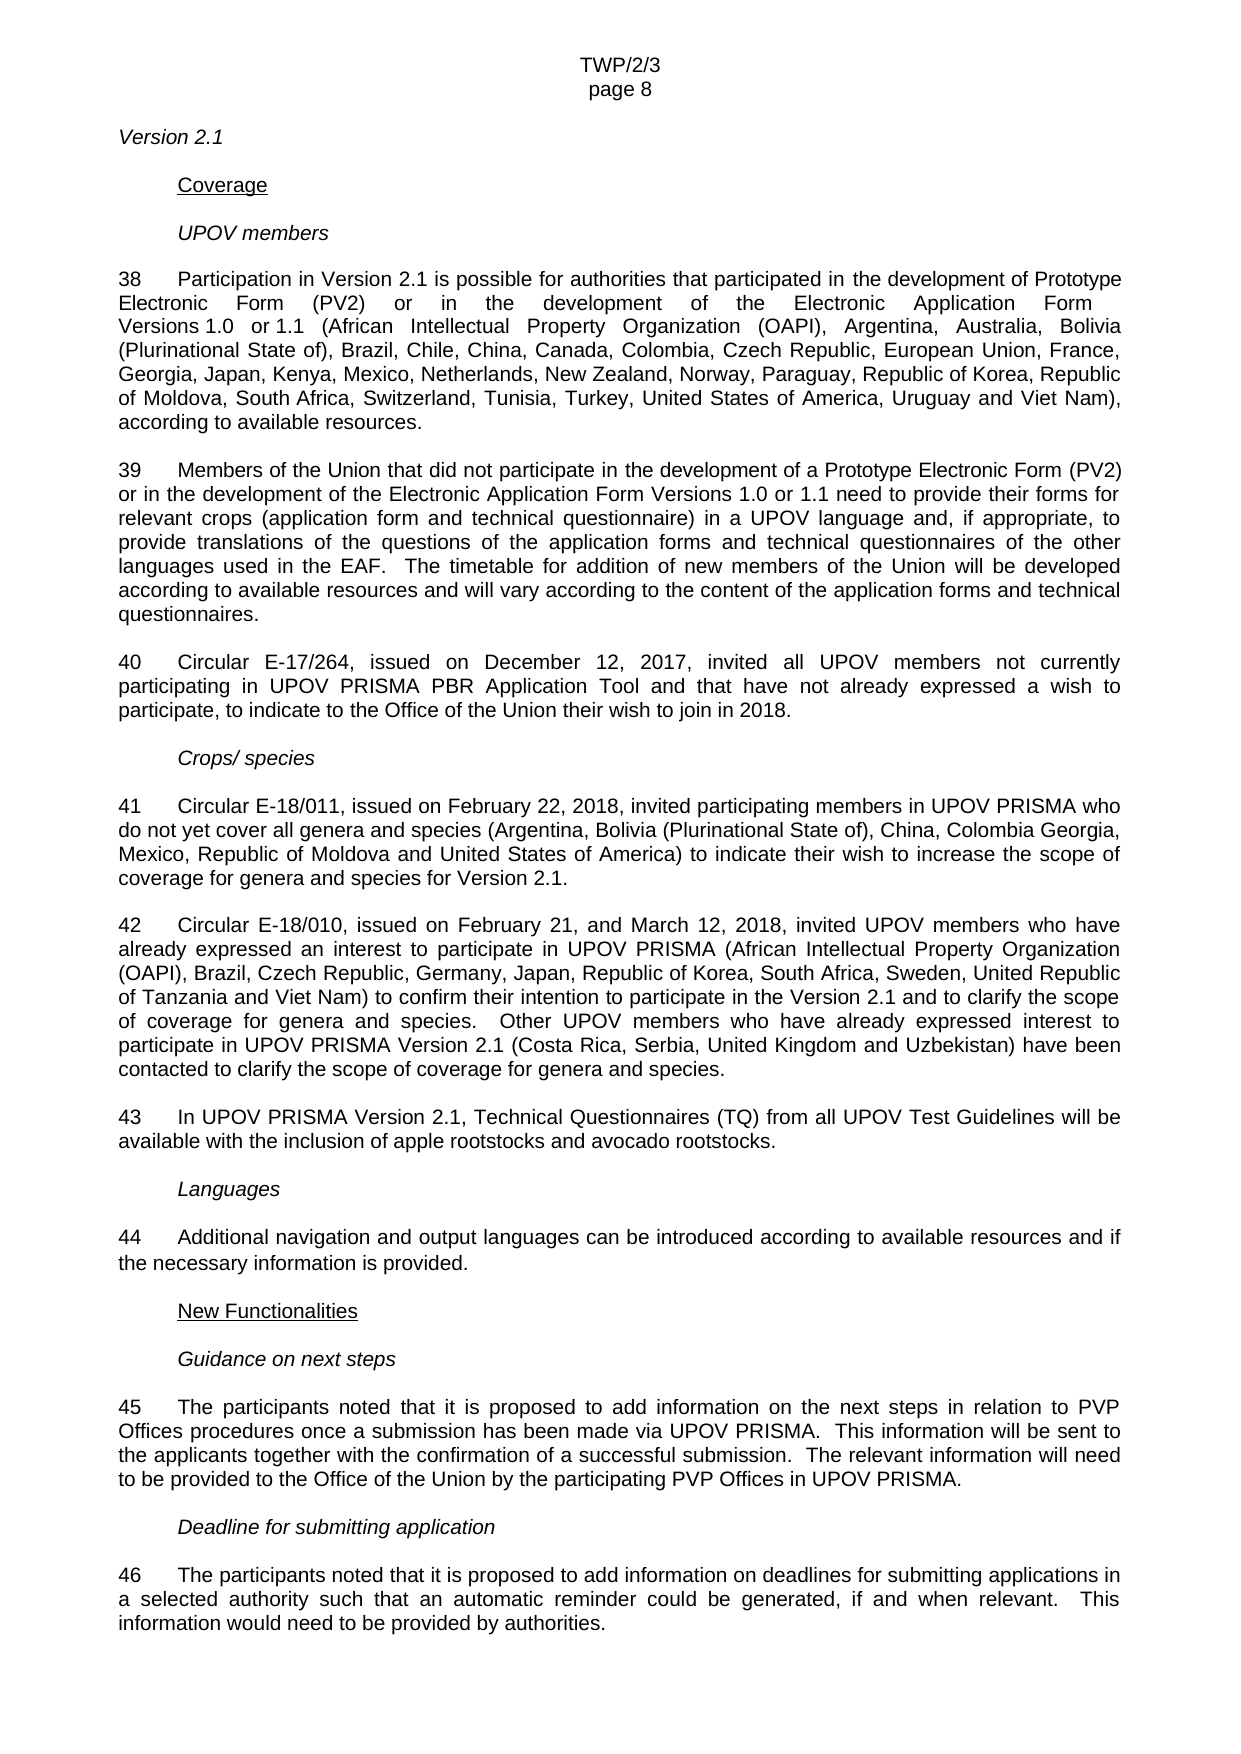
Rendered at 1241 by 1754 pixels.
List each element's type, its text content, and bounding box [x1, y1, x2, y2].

subtitle Version 2.1 [118, 125, 1122, 149]
text The participants noted that it is proposed to add information on deadlines for submitting applications in a selected authority such that an automatic reminder could be generated, if and when relevant. This information would need to be provided by authorities. [118, 1562, 1122, 1634]
subtitle Deadline for submitting application [177, 1514, 1122, 1538]
text Circular E-17/264, issued on December 12, 2017, invited all UPOV members not currently participating in UPOV PRISMA PBR Application Tool and that have not already expressed a wish to participate, to indicate to the Office of the Union their wish to join in 2018. [118, 650, 1122, 722]
text The participants noted that it is proposed to add information on the next steps in relation to PVP Offices procedures once a submission has been made via UPOV PRISMA. This information will be sent to the applicants together with the confirmation of a successful submission. The relevant information will need to be provided to the Office of the Union by the participating PVP Offices in UPOV PRISMA. [118, 1395, 1122, 1491]
text Circular E-18/011, issued on February 22, 2018, invited participating members in UPOV PRISMA who do not yet cover all genera and species (Argentina, Bolivia (Plurinational State of), China, Colombia Georgia, Mexico, Republic of Moldova and United States of America) to indicate their wish to increase the scope of coverage for genera and species for Version 2.1. [118, 793, 1122, 889]
text In UPOV PRISMA Version 2.1, Technical Questionnaires (TQ) from all UPOV Test Guidelines will be available with the inclusion of apple rootstocks and avocado rootstocks. [118, 1105, 1122, 1153]
subtitle Guidance on next steps [177, 1347, 1122, 1371]
text Participation in Version 2.1 is possible for authorities that participated in the development of Prototype Electronic Form (PV2) or in the development of the Electronic Application Form Versions 1.0 or 1.1 (African Intellectual Property Organization (OAPI), Argentina, Australia, Bolivia (Plurinational State of), Brazil, Chile, China, Canada, Colombia, Czech Republic, European Union, France, Georgia, Japan, Kenya, Mexico, Netherlands, New Zealand, Norway, Paraguay, Republic of Korea, Republic of Moldova, South Africa, Switzerland, Tunisia, Turkey, United States of America, Uruguay and Viet Nam), according to available resources. [118, 266, 1122, 434]
text Circular E-18/010, issued on February 21, and March 12, 2018, invited UPOV members who have already expressed an interest to participate in UPOV PRISMA (African Intellectual Property Organization (OAPI), Brazil, Czech Republic, Germany, Japan, Republic of Korea, South Africa, Sweden, United Republic of Tanzania and Viet Nam) to confirm their intention to participate in the Version 2.1 and to clarify the scope of coverage for genera and species. Other UPOV members who have already expressed interest to participate in UPOV PRISMA Version 2.1 (Costa Rica, Serbia, United Kingdom and Uzbekistan) have been contacted to clarify the scope of coverage for genera and species. [118, 913, 1122, 1081]
subtitle Crops/ species [177, 746, 1122, 769]
text Additional navigation and output languages can be introduced according to available resources and if the necessary information is provided. [118, 1225, 1122, 1275]
subtitle Coverage [177, 173, 1122, 197]
subtitle Languages [177, 1177, 1122, 1201]
text Members of the Union that did not participate in the development of a Prototype Electronic Form (PV2) or in the development of the Electronic Application Form Versions 1.0 or 1.1 need to provide their forms for relevant crops (application form and technical questionnaire) in a UPOV language and, if appropriate, to provide translations of the questions of the application forms and technical questionnaires of the other languages used in the EAF. The timetable for addition of new members of the Union will be developed according to available resources and will vary according to the content of the application forms and technical questionnaires. [118, 458, 1122, 626]
subtitle UPOV members [177, 221, 1122, 245]
subtitle New Functionalities [177, 1299, 1122, 1323]
